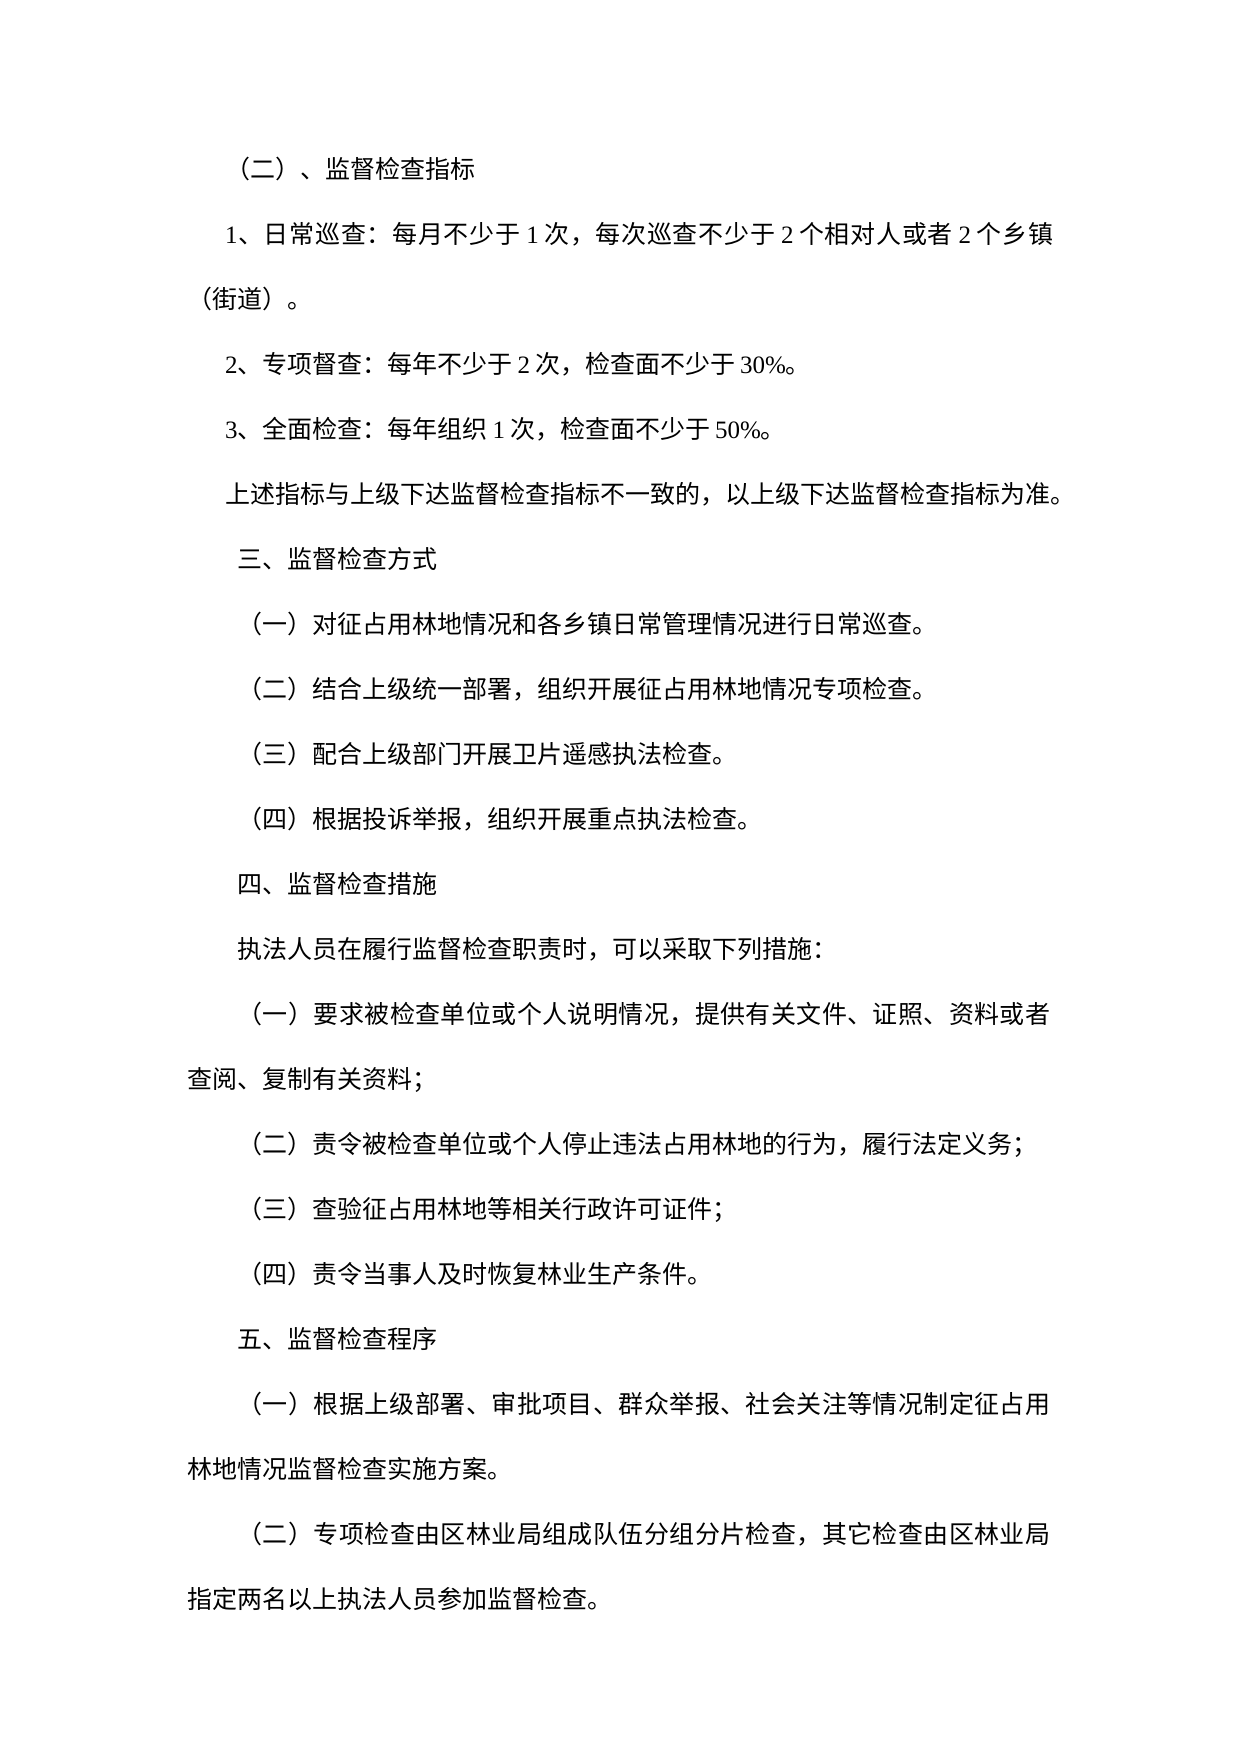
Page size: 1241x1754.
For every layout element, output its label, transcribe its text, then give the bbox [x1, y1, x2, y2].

text 执法人员在履行监督检查职责时，可以采取下列措施： [187, 915, 1053, 980]
text （四）根据投诉举报，组织开展重点执法检查。 [187, 785, 1053, 850]
text （三）配合上级部门开展卫片遥感执法检查。 [187, 720, 1053, 785]
text 五、监督检查程序 [187, 1305, 1053, 1370]
text （二）、监督检查指标 [187, 135, 1053, 200]
text 1、日常巡查：每月不少于1次，每次巡查不少于2个相对人或者2个乡镇（街道）。 [187, 200, 1053, 330]
text （四）责令当事人及时恢复林业生产条件。 [187, 1240, 1053, 1305]
text 上述指标与上级下达监督检查指标不一致的，以上级下达监督检查指标为准。 [187, 460, 1053, 525]
text 四、监督检查措施 [187, 850, 1053, 915]
text （二）结合上级统一部署，组织开展征占用林地情况专项检查。 [187, 655, 1053, 720]
text （一）对征占用林地情况和各乡镇日常管理情况进行日常巡查。 [187, 590, 1053, 655]
text 三、监督检查方式 [187, 525, 1053, 590]
text （一）根据上级部署、审批项目、群众举报、社会关注等情况制定征占用林地情况监督检查实施方案。 [187, 1370, 1053, 1500]
text （一）要求被检查单位或个人说明情况，提供有关文件、证照、资料或者查阅、复制有关资料； [187, 980, 1053, 1110]
text （三）查验征占用林地等相关行政许可证件； [187, 1175, 1053, 1240]
text 3、全面检查：每年组织1次，检查面不少于50%。 [187, 395, 1053, 460]
text （二）专项检查由区林业局组成队伍分组分片检查，其它检查由区林业局指定两名以上执法人员参加监督检查。 [187, 1500, 1053, 1630]
text （二）责令被检查单位或个人停止违法占用林地的行为，履行法定义务； [187, 1110, 1053, 1175]
text 2、专项督查：每年不少于2次，检查面不少于30%。 [187, 330, 1053, 395]
